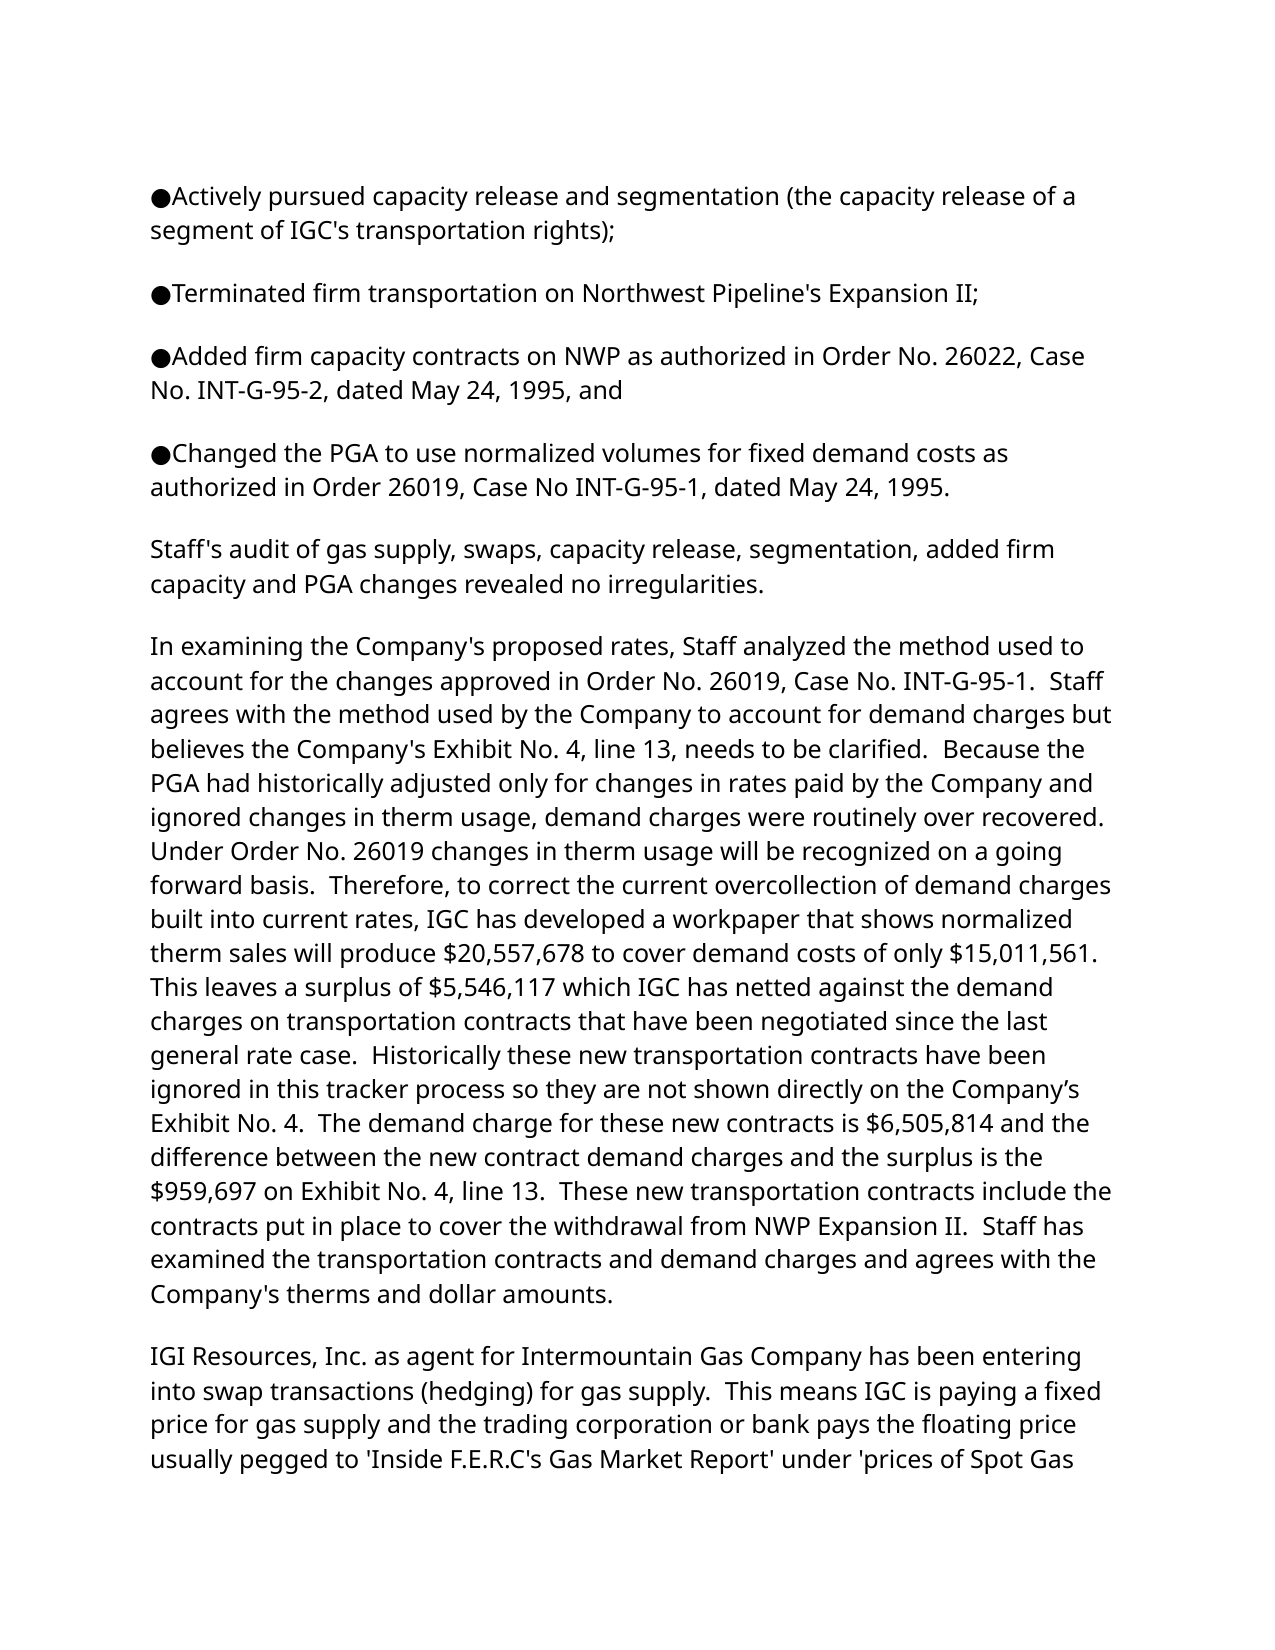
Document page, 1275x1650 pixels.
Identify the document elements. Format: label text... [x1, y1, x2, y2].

text ●Added firm capacity contracts on NWP as authorized in Order No. 26022, Case No. INT-G-95-2, dated May 24, 1995, and [150, 338, 1125, 407]
text ●Actively pursued capacity release and segmentation (the capacity release of a segment of IGC's transportation rights); [150, 179, 1125, 247]
text Staff's audit of gas supply, swaps, capacity release, segmentation, added firm capacity and PGA changes revealed no irregularities. [150, 532, 1125, 600]
text In examining the Company's proposed rates, Staff analyzed the method used to account for the changes approved in Order No. 26019, Case No. INT-G-95-1. Staff agrees with the method used by the Company to account for demand charges but believes the Company's Exhibit No. 4, line 13, needs to be clarified. Because the PGA had historically adjusted only for changes in rates paid by the Company and ignored changes in therm usage, demand charges were routinely over recovered. Under Order No. 26019 changes in therm usage will be recognized on a going forward basis. Therefore, to correct the current overcollection of demand charges built into current rates, IGC has developed a workpaper that shows normalized therm sales will produce $20,557,678 to cover demand costs of only $15,011,561. This leaves a surplus of $5,546,117 which IGC has netted against the demand charges on transportation contracts that have been negotiated since the last general rate case. Historically these new transportation contracts have been ignored in this tracker process so they are not shown directly on the Company’s Exhibit No. 4. The demand charge for these new contracts is $6,505,814 and the difference between the new contract demand charges and the surplus is the $959,697 on Exhibit No. 4, line 13. These new transportation contracts include the contracts put in place to cover the withdrawal from NWP Expansion II. Staff has examined the transportation contracts and demand charges and agrees with the Company's therms and dollar amounts. [150, 629, 1125, 1310]
text ●Terminated firm transportation on Northwest Pipeline's Expansion II; [150, 276, 1125, 310]
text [150, 1339, 1125, 1475]
text ●Changed the PGA to use normalized volumes for fixed demand costs as authorized in Order 26019, Case No INT-G-95-1, dated May 24, 1995. [150, 435, 1125, 503]
